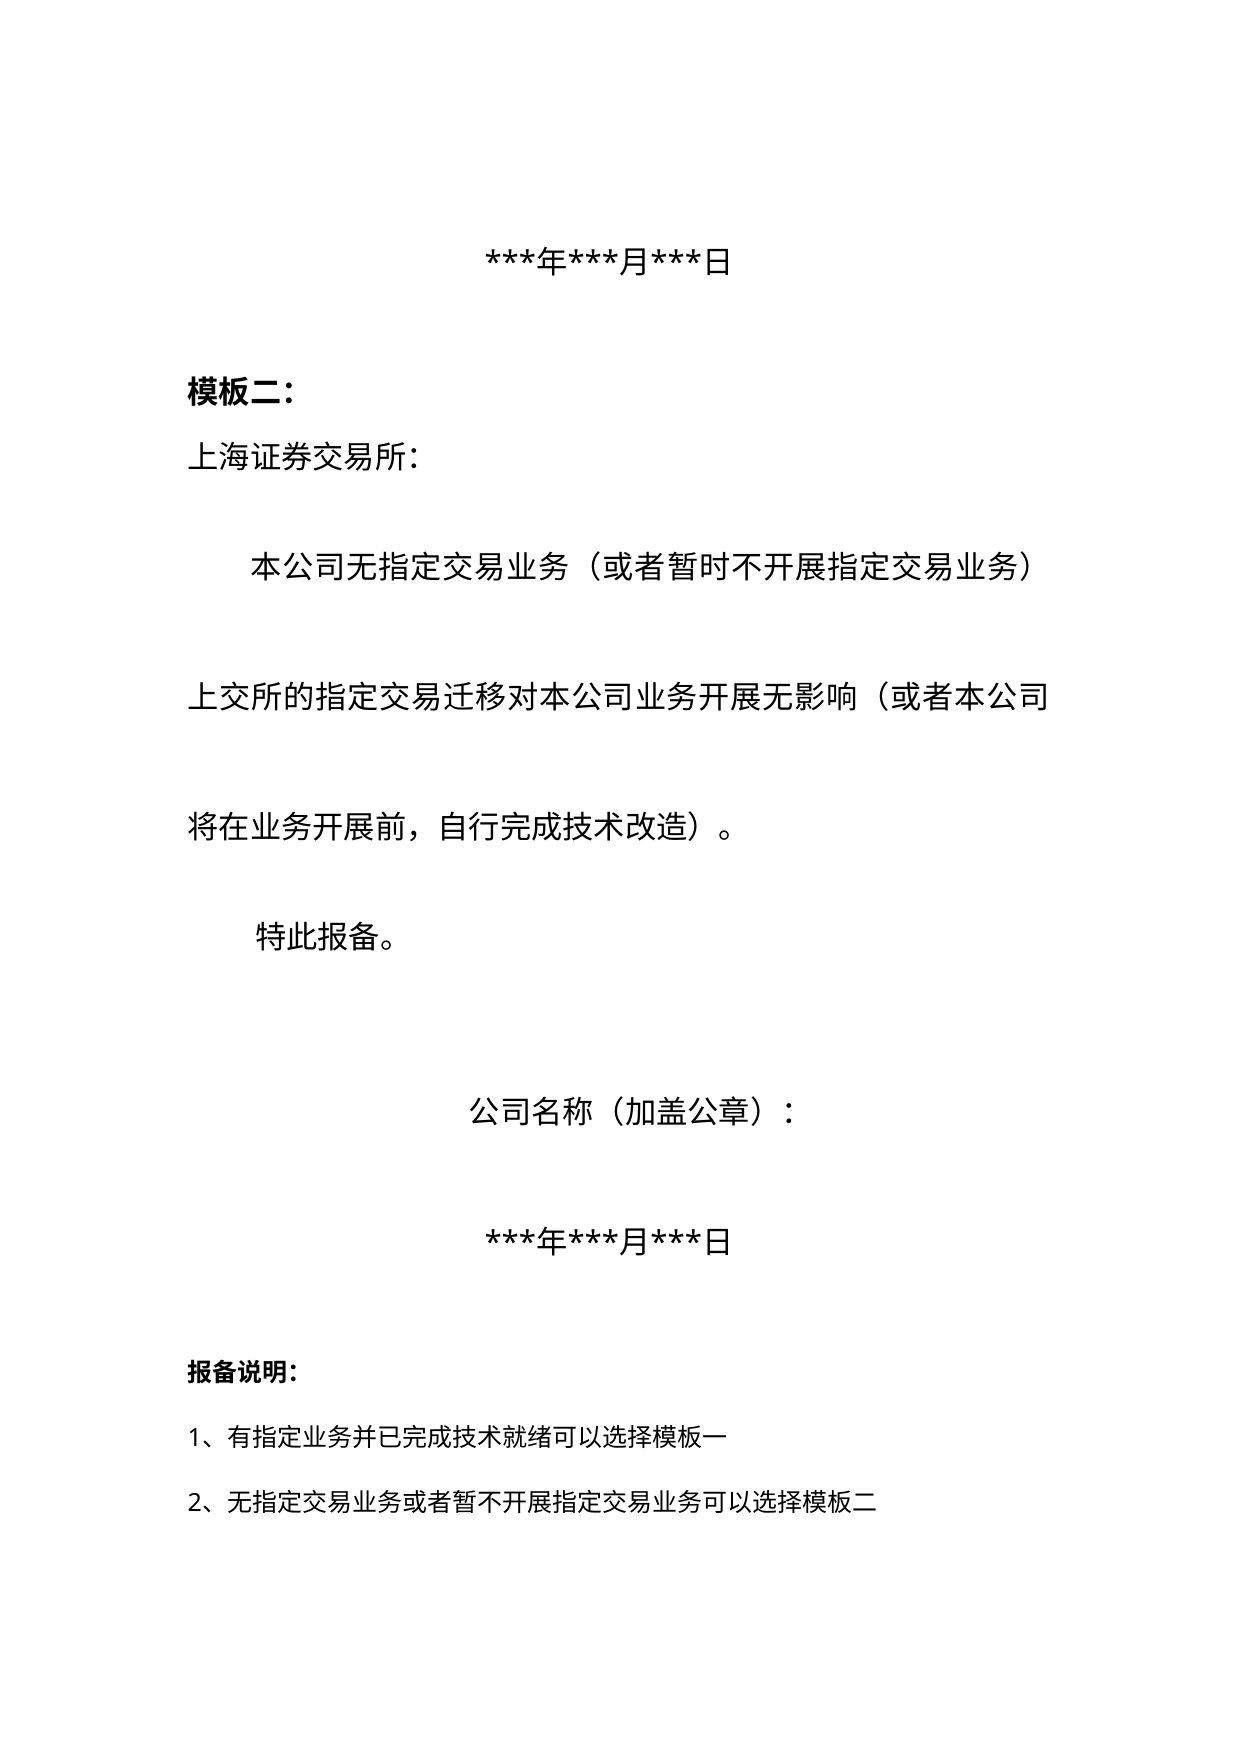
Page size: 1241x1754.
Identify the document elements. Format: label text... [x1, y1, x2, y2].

text 本公司无指定交易业务（或者暂时不开展指定交易业务），上交所的指定交易迁移对本公司业务开展无影响（或者本公司将在业务开展前，自行完成技术改造）。 [187, 532, 1053, 857]
text 公司名称（加盖公章）： [187, 1078, 990, 1143]
text 1、有指定业务并已完成技术就绪可以选择模板一 [187, 1403, 1053, 1468]
text ***年***月***日 [187, 1208, 990, 1273]
text 模板二： [187, 357, 990, 422]
text ***年***月***日 [187, 227, 990, 292]
text 2、无指定交易业务或者暂不开展指定交易业务可以选择模板二 [187, 1468, 1053, 1533]
text 特此报备。 [187, 902, 1053, 967]
text 上海证券交易所： [187, 422, 1053, 487]
text 报备说明： [187, 1338, 1053, 1403]
